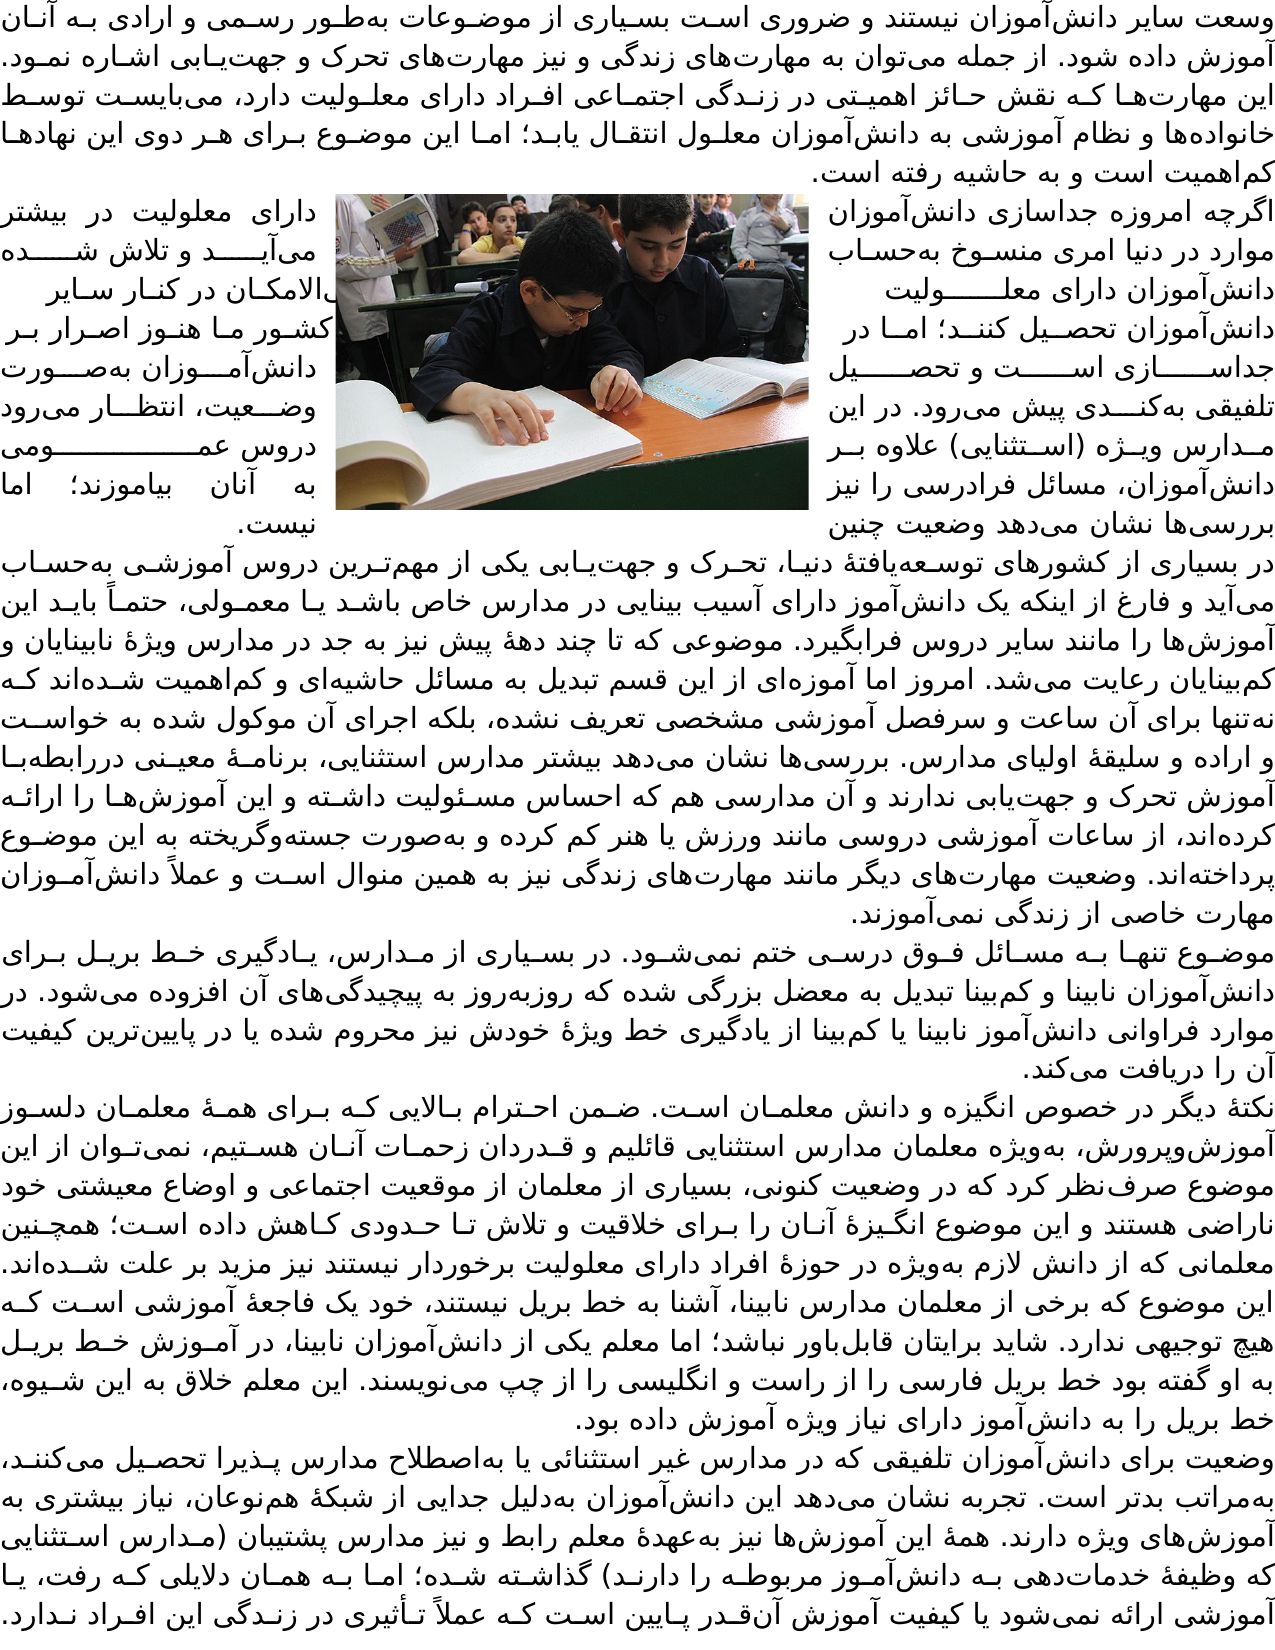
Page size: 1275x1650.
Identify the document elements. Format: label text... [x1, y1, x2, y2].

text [0, 0, 1275, 190]
picture [335, 194, 809, 510]
text موضوع تنها به مسائل فوق درسی ختم نمی‌شود. در بسیاری از مدارس، یادگیری خط بریل برای دانش‌آموزان نابینا و کم‌بینا تبدیل به معضل بزرگی شده که روزبه‌روز به پیچیدگی‌های آن افزوده می‌شود. در موارد فراوانی دانش‌آموز نابینا یا کم‌بینا از یادگیری خط ویژۀ خودش نیز محروم شده یا در پایین‌ترین کیفیت آن را دریافت می‌کند. [0, 935, 1275, 1086]
text نکتۀ دیگر در خصوص انگیزه و دانش معلمان است. ضمن احترام بالایی که برای همۀ معلمان دلسوز آموزش‌وپرورش، به‌ویژه معلمان مدارس استثنایی قائلیم و قدردان زحمات آنان هستیم، نمی‌توان از این موضوع صرف‌نظر کرد که در وضعیت کنونی، بسیاری از معلمان از موقعیت اجتماعی و اوضاع معیشتی خود ناراضی هستند و این موضوع انگیزۀ آنان را برای خلاقیت و تلاش تا حدودی کاهش داده است؛ همچنین معلمانی که از دانش لازم به‌ویژه در حوزۀ افراد دارای معلولیت برخوردار نیستند نیز مزید بر علت شده‌اند. این موضوع که برخی از معلمان مدارس نابینا، آشنا به خط بریل نیستند، خود یک فاجعۀ آموزشی است که هیچ توجیهی ندارد. شاید برایتان قابل‌باور نباشد؛ اما معلم یکی از دانش‌آموزان نابینا، در آموزش خط بریل به او گفته بود خط بریل فارسی را از راست و انگلیسی را از چپ می‌نویسند. این معلم خلاق به این شیوه، خط بریل را به دانش‌آموز دارای نیاز ویژه آموزش داده بود. [0, 1091, 1275, 1436]
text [0, 1441, 1275, 1631]
text در بسیاری از کشورهای توسعه‌یافتۀ دنیا، تحرک و جهت‌یابی یکی از مهم‌ترین دروس آموزشی به‌حساب می‌آید و فارغ از اینکه یک دانش‌آموز دارای آسیب بینایی در مدارس خاص باشد یا معمولی، حتماً باید این آموزش‌ها را مانند سایر دروس فرابگیرد. موضوعی که تا چند دهۀ پیش نیز به جد در مدارس ویژۀ نابینایان و کم‌بینایان رعایت می‌شد. امروز اما آموزه‌ای از این قسم تبدیل به مسائل حاشیه‌ای و کم‌اهمیت شده‌اند که نه‌تنها برای آن ساعت و سرفصل آموزشی مشخصی تعریف نشده، بلکه اجرای آن موکول شده به خواست و اراده و سلیقۀ اولیای مدارس. بررسی‌ها نشان می‌دهد بیشتر مدارس استثنایی، برنامۀ معینی دررابطه‌با آموزش تحرک و جهت‌یابی ندارند و آن مدارسی هم که احساس مسئولیت داشته و این آموزش‌ها را ارائه کرده‌اند، از ساعات آموزشی دروسی مانند ورزش یا هنر کم کرده و به‌صورت جسته‌وگریخته به این موضوع پرداخته‌اند. وضعیت مهارت‌های دیگر مانند مهارت‌های زندگی نیز به همین منوال است و عملاً دانش‌آموزان مهارت خاصی از زندگی نمی‌آموزند. [0, 545, 1275, 930]
